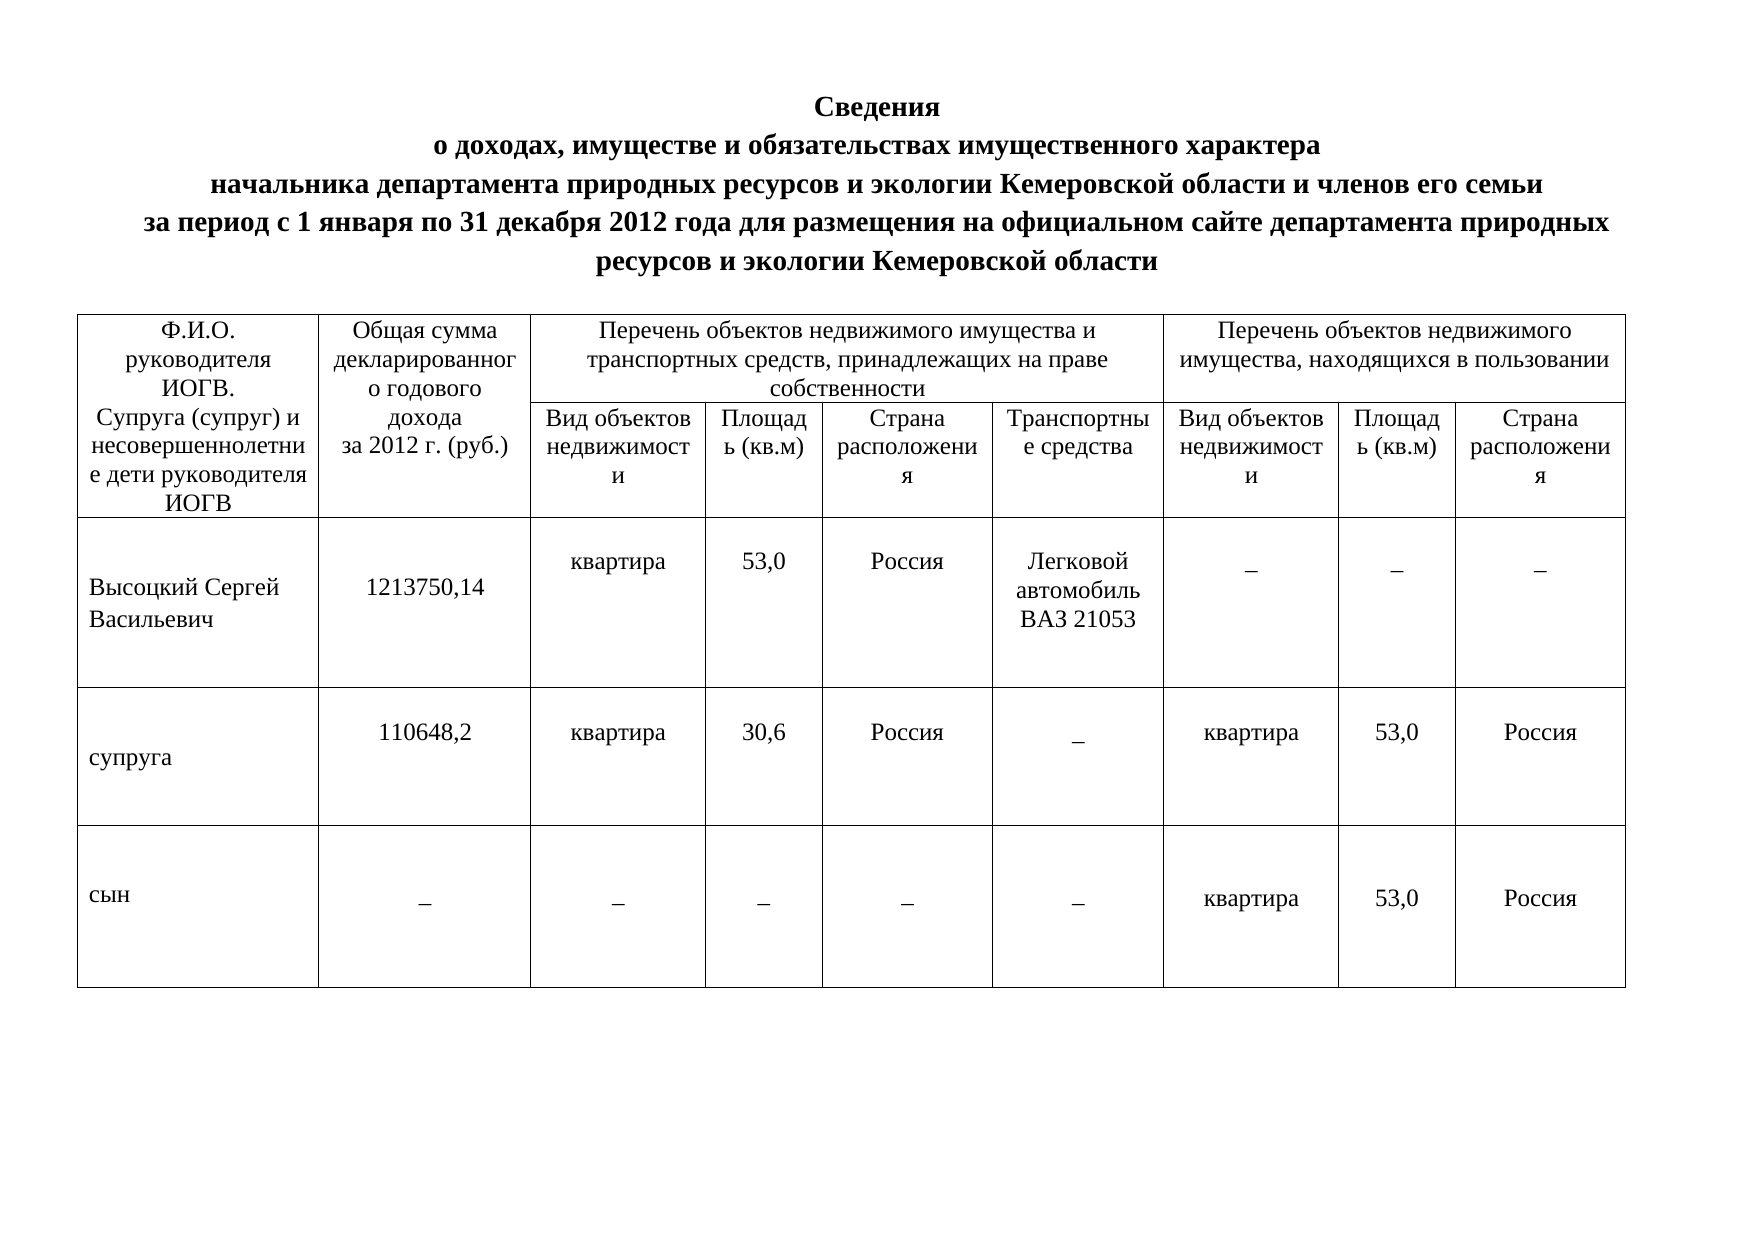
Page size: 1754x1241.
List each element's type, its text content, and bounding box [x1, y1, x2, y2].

text начальника департамента природных ресурсов и экологии Кемеровской области и членов его семьи [89, 166, 1665, 199]
table_cell Страна расположения [1456, 403, 1625, 517]
table_cell 1213750,14 [319, 518, 530, 687]
text за период с 1 января по 31 декабря 2012 года для размещения на официальном сайте департамента природных ресурсов и экологии Кемеровской области [89, 204, 1665, 276]
table_cell Площадь (кв.м) [706, 403, 822, 517]
table_cell _ [319, 826, 530, 987]
table_cell 30,6 [706, 688, 822, 825]
table_cell Вид объектов недвижимости [1164, 403, 1338, 517]
table_cell квартира [1164, 826, 1338, 987]
table_cell _ [1339, 518, 1455, 687]
table_header Перечень объектов недвижимого имущества и транспортных средств, принадлежащих на праве собственности [531, 315, 1163, 402]
table_cell Россия [823, 688, 992, 825]
table_cell Легковой автомобиль ВАЗ 21053 [993, 518, 1163, 687]
table_cell Россия [823, 518, 992, 687]
table_cell 53,0 [1339, 688, 1455, 825]
table_cell квартира [531, 688, 705, 825]
table_header Ф.И.О. руководителя ИОГВ. Супруга (супруг) и несовершеннолетние дети руководителя ИОГВ [78, 315, 318, 517]
text о доходах, имуществе и обязательствах имущественного характера [89, 127, 1665, 161]
table_cell Россия [1456, 688, 1625, 825]
table_cell 53,0 [1339, 826, 1455, 987]
table_cell Площадь (кв.м) [1339, 403, 1455, 517]
table_cell Вид объектов недвижимости [531, 403, 705, 517]
table_cell сын [78, 826, 318, 987]
table_cell 110648,2 [319, 688, 530, 825]
table_cell _ [1164, 518, 1338, 687]
table_cell 53,0 [706, 518, 822, 687]
table_cell Транспортные средства [993, 403, 1163, 517]
table_cell Страна расположения [823, 403, 992, 517]
table_cell Высоцкий Сергей Васильевич [78, 518, 318, 687]
table_cell супруга [78, 688, 318, 825]
table_header Общая сумма декларированного годового дохода за 2012 г. (руб.) [319, 315, 530, 517]
text Cведения [89, 89, 1665, 122]
table_cell _ [706, 826, 822, 987]
table_cell квартира [1164, 688, 1338, 825]
table_cell _ [823, 826, 992, 987]
table_cell _ [993, 688, 1163, 825]
table_cell _ [993, 826, 1163, 987]
table_header Перечень объектов недвижимого имущества, находящихся в пользовании [1164, 315, 1625, 402]
table_cell _ [531, 826, 705, 987]
table_cell _ [1456, 518, 1625, 687]
table_cell Россия [1456, 826, 1625, 987]
table_cell квартира [531, 518, 705, 687]
